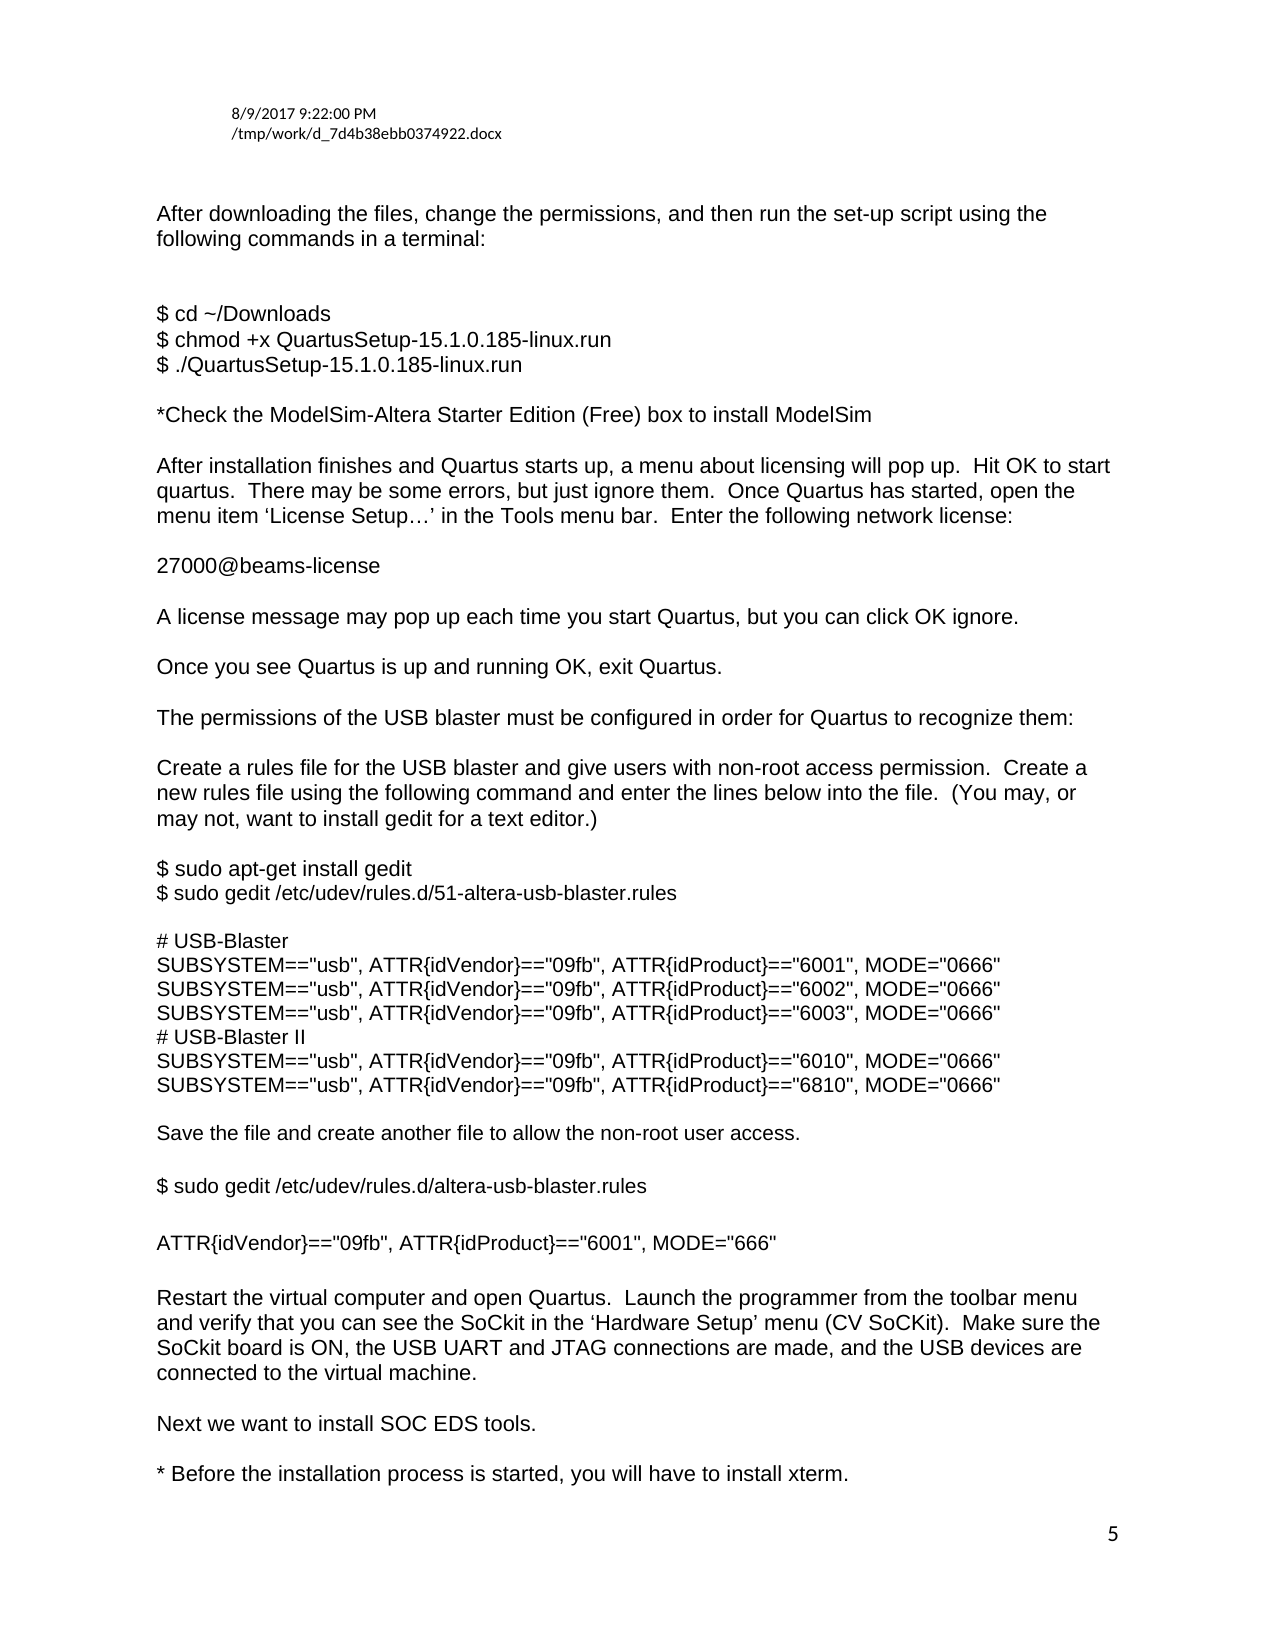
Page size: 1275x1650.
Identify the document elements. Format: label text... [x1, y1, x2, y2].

text After installation finishes and Quartus starts up, a menu about licensing will pop up. Hit OK to start quartus. There may be some errors, but just ignore them. Once Quartus has started, open the menu item ‘License Setup…’ in the Tools menu bar. Enter the following network license: [156, 452, 1118, 528]
text Save the file and create another file to allow the non-root user access. [156, 1121, 1118, 1144]
text SUBSYSTEM=="usb", ATTR{idVendor}=="09fb", ATTR{idProduct}=="6810", MODE="0666" [156, 1073, 1118, 1097]
text SUBSYSTEM=="usb", ATTR{idVendor}=="09fb", ATTR{idProduct}=="6003", MODE="0666" [156, 1001, 1118, 1025]
text $ cd ~/Downloads [156, 276, 1118, 326]
text SUBSYSTEM=="usb", ATTR{idVendor}=="09fb", ATTR{idProduct}=="6010", MODE="0666" [156, 1049, 1118, 1073]
text $ ./QuartusSetup-15.1.0.185-linux.run [156, 352, 1118, 377]
text Next we want to install SOC EDS tools. [156, 1410, 1118, 1436]
text *Check the ModelSim-Altera Starter Edition (Free) box to install ModelSim [156, 402, 1118, 427]
text # USB-Blaster [156, 929, 1118, 953]
text Create a rules file for the USB blaster and give users with non-root access permission. Create a new rules file using the following command and enter the lines below into the file. (You may, or may not, want to install gedit for a text editor.) [156, 755, 1118, 831]
text * Before the installation process is started, you will have to install xterm. [156, 1461, 1118, 1486]
text Once you see Quartus is up and running OK, exit Quartus. [156, 654, 1118, 679]
text SUBSYSTEM=="usb", ATTR{idVendor}=="09fb", ATTR{idProduct}=="6001", MODE="0666" [156, 953, 1118, 977]
text # USB-Blaster II [156, 1025, 1118, 1049]
text $ sudo gedit /etc/udev/rules.d/51-altera-usb-blaster.rules [156, 881, 1118, 905]
text $ sudo apt-get install gedit [156, 856, 1118, 881]
text Restart the virtual computer and open Quartus. Launch the programmer from the toolbar menu and verify that you can see the SoCkit in the ‘Hardware Setup’ menu (CV SoCKit). Make sure the SoCkit board is ON, the USB UART and JTAG connections are made, and the USB devices are connected to the virtual machine. [156, 1284, 1118, 1385]
text SUBSYSTEM=="usb", ATTR{idVendor}=="09fb", ATTR{idProduct}=="6002", MODE="0666" [156, 977, 1118, 1001]
text 27000@beams-license [156, 553, 1118, 578]
text The permissions of the USB blaster must be configured in order for Quartus to recognize them: [156, 704, 1118, 730]
text $ sudo gedit /etc/udev/rules.d/altera-usb-blaster.rules ATTR{idVendor}=="09fb", ATTR{idProduct}=="6001", MODE="666" [156, 1174, 1118, 1255]
text After downloading the files, change the permissions, and then run the set-up script using the following commands in a terminal: [156, 200, 1118, 251]
text A license message may pop up each time you start Quartus, but you can click OK ignore. [156, 604, 1118, 629]
text $ chmod +x QuartusSetup-15.1.0.185-linux.run [156, 326, 1118, 352]
